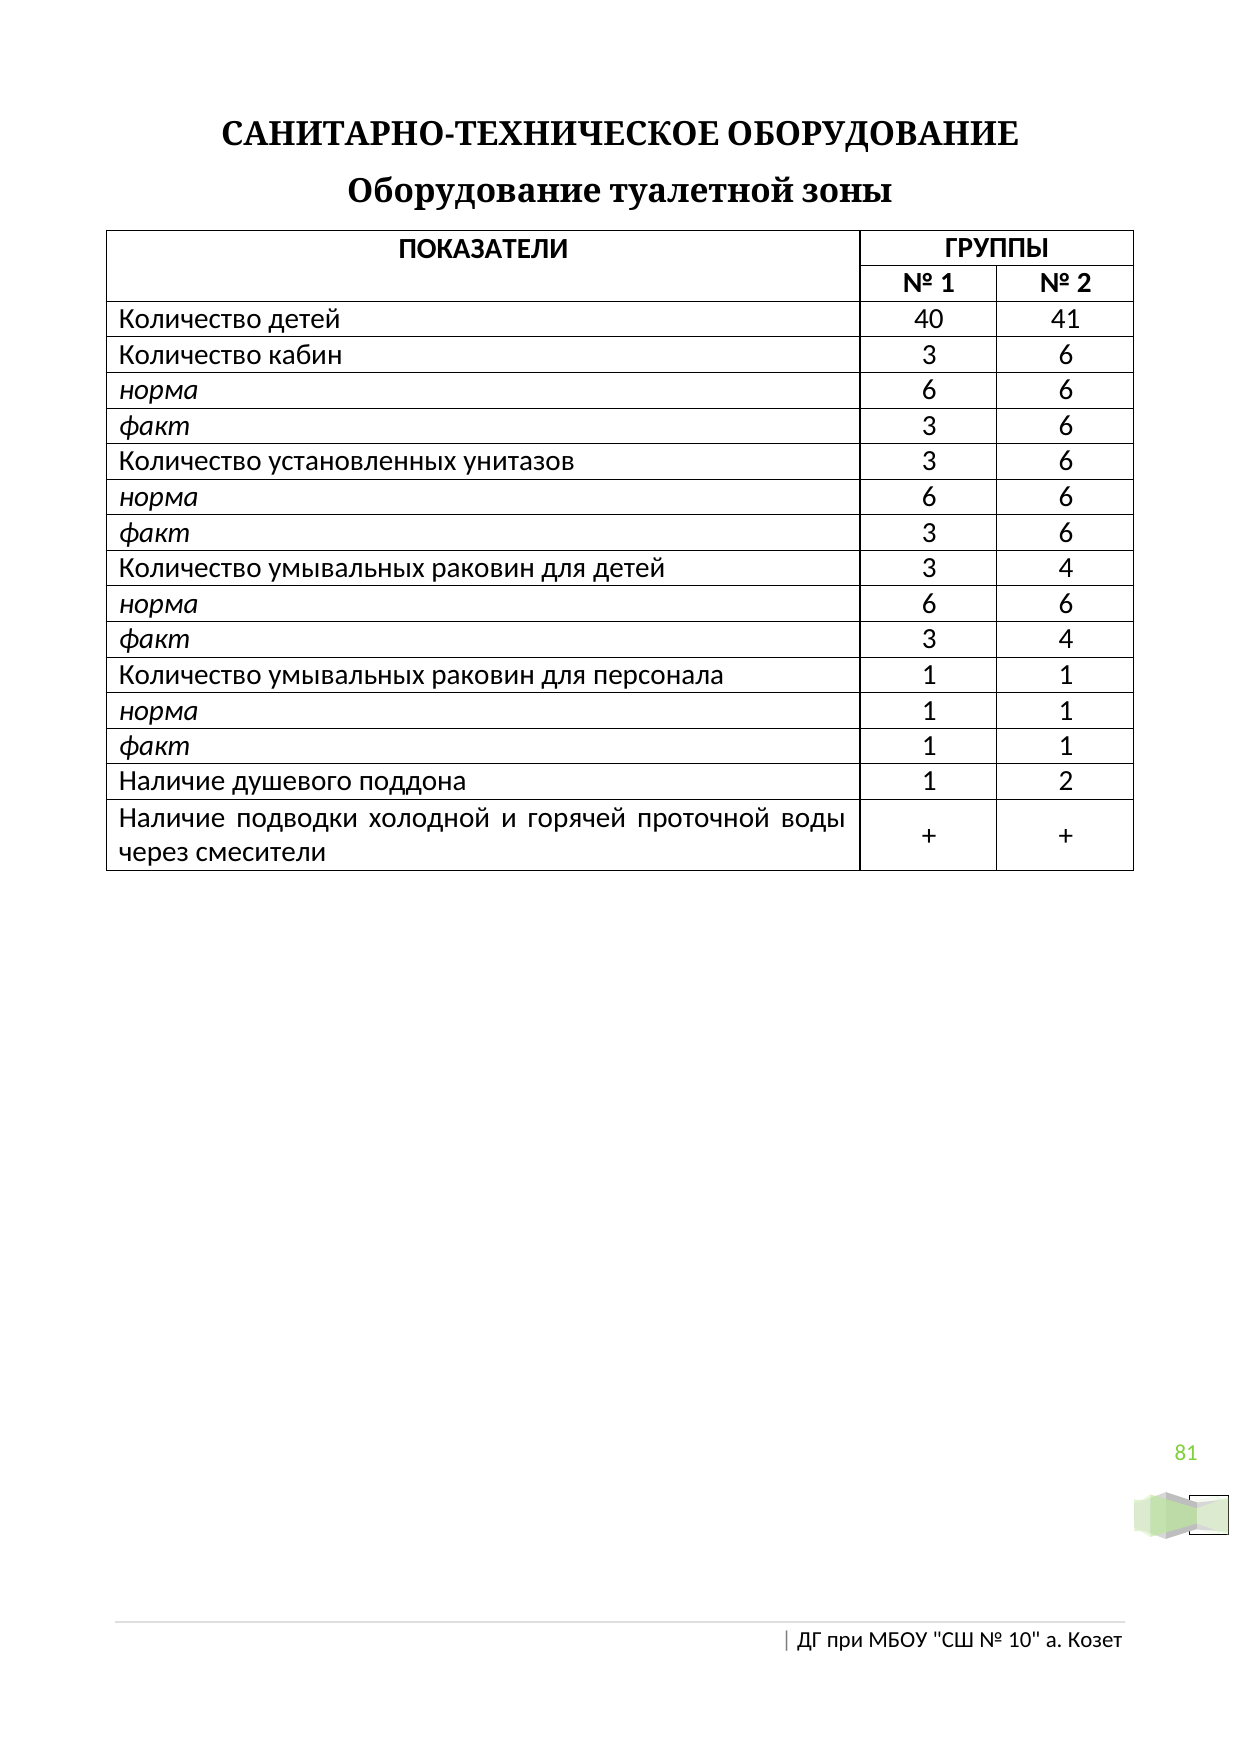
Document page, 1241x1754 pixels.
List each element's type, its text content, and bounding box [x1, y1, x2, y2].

picture [1190, 1524, 1223, 1534]
table_cell Количество установленных унитазов [107, 444, 859, 479]
table_cell Наличие подводки холодной и горячей проточной воды через смесители [107, 800, 859, 869]
table_cell 6 [997, 586, 1133, 621]
table_cell 6 [997, 515, 1133, 550]
table_cell 6 [997, 480, 1133, 514]
table_cell 40 [861, 302, 996, 336]
table_cell норма [107, 373, 859, 407]
table_cell факт [107, 622, 859, 657]
table_cell 3 [861, 409, 996, 443]
table_cell Количество умывальных раковин для персонала [107, 658, 859, 692]
table_cell 3 [861, 444, 996, 479]
table_cell 1 [861, 729, 996, 763]
table_cell 6 [861, 586, 996, 621]
table_cell 6 [997, 337, 1133, 372]
table_cell + [997, 800, 1133, 869]
picture [1190, 1496, 1228, 1507]
table_cell 1 [997, 693, 1133, 728]
table_cell 6 [997, 373, 1133, 407]
table_cell 6 [861, 373, 996, 407]
text 81 [85, 1438, 1197, 1466]
table_cell Наличие душевого поддона [107, 764, 859, 798]
table_cell 1 [997, 729, 1133, 763]
table_cell Количество умывальных раковин для детей [107, 551, 859, 585]
subtitle САНИТАРНО-ТЕХНИЧЕСКОЕ ОБОРУДОВАНИЕ [100, 116, 1139, 154]
table_header ПОКАЗАТЕЛИ [107, 231, 859, 301]
table_header ГРУППЫ [861, 231, 1133, 265]
table_cell № 2 [997, 266, 1133, 301]
table_cell 6 [861, 480, 996, 514]
table_cell Количество детей [107, 302, 859, 336]
table_cell 3 [861, 551, 996, 585]
table_cell 2 [997, 764, 1133, 798]
table_cell 3 [861, 337, 996, 372]
table_cell 4 [997, 551, 1133, 585]
table_cell 1 [997, 658, 1133, 692]
table_cell № 1 [861, 266, 996, 301]
table_cell 1 [861, 764, 996, 798]
table_cell Количество кабин [107, 337, 859, 372]
table_cell 3 [861, 622, 996, 657]
table_cell 6 [997, 409, 1133, 443]
table_cell норма [107, 693, 859, 728]
table_cell 4 [997, 622, 1133, 657]
table_cell факт [107, 515, 859, 550]
table_cell факт [107, 729, 859, 763]
table_cell 6 [997, 444, 1133, 479]
table_cell 41 [997, 302, 1133, 336]
table_cell норма [107, 586, 859, 621]
table_cell 1 [861, 693, 996, 728]
table_cell [1197, 1497, 1228, 1534]
text Оборудование туалетной зоны [100, 173, 1139, 211]
table_cell 1 [861, 658, 996, 692]
table_cell норма [107, 480, 859, 514]
table_cell факт [107, 409, 859, 443]
table_cell 3 [861, 515, 996, 550]
table_cell + [861, 800, 996, 869]
